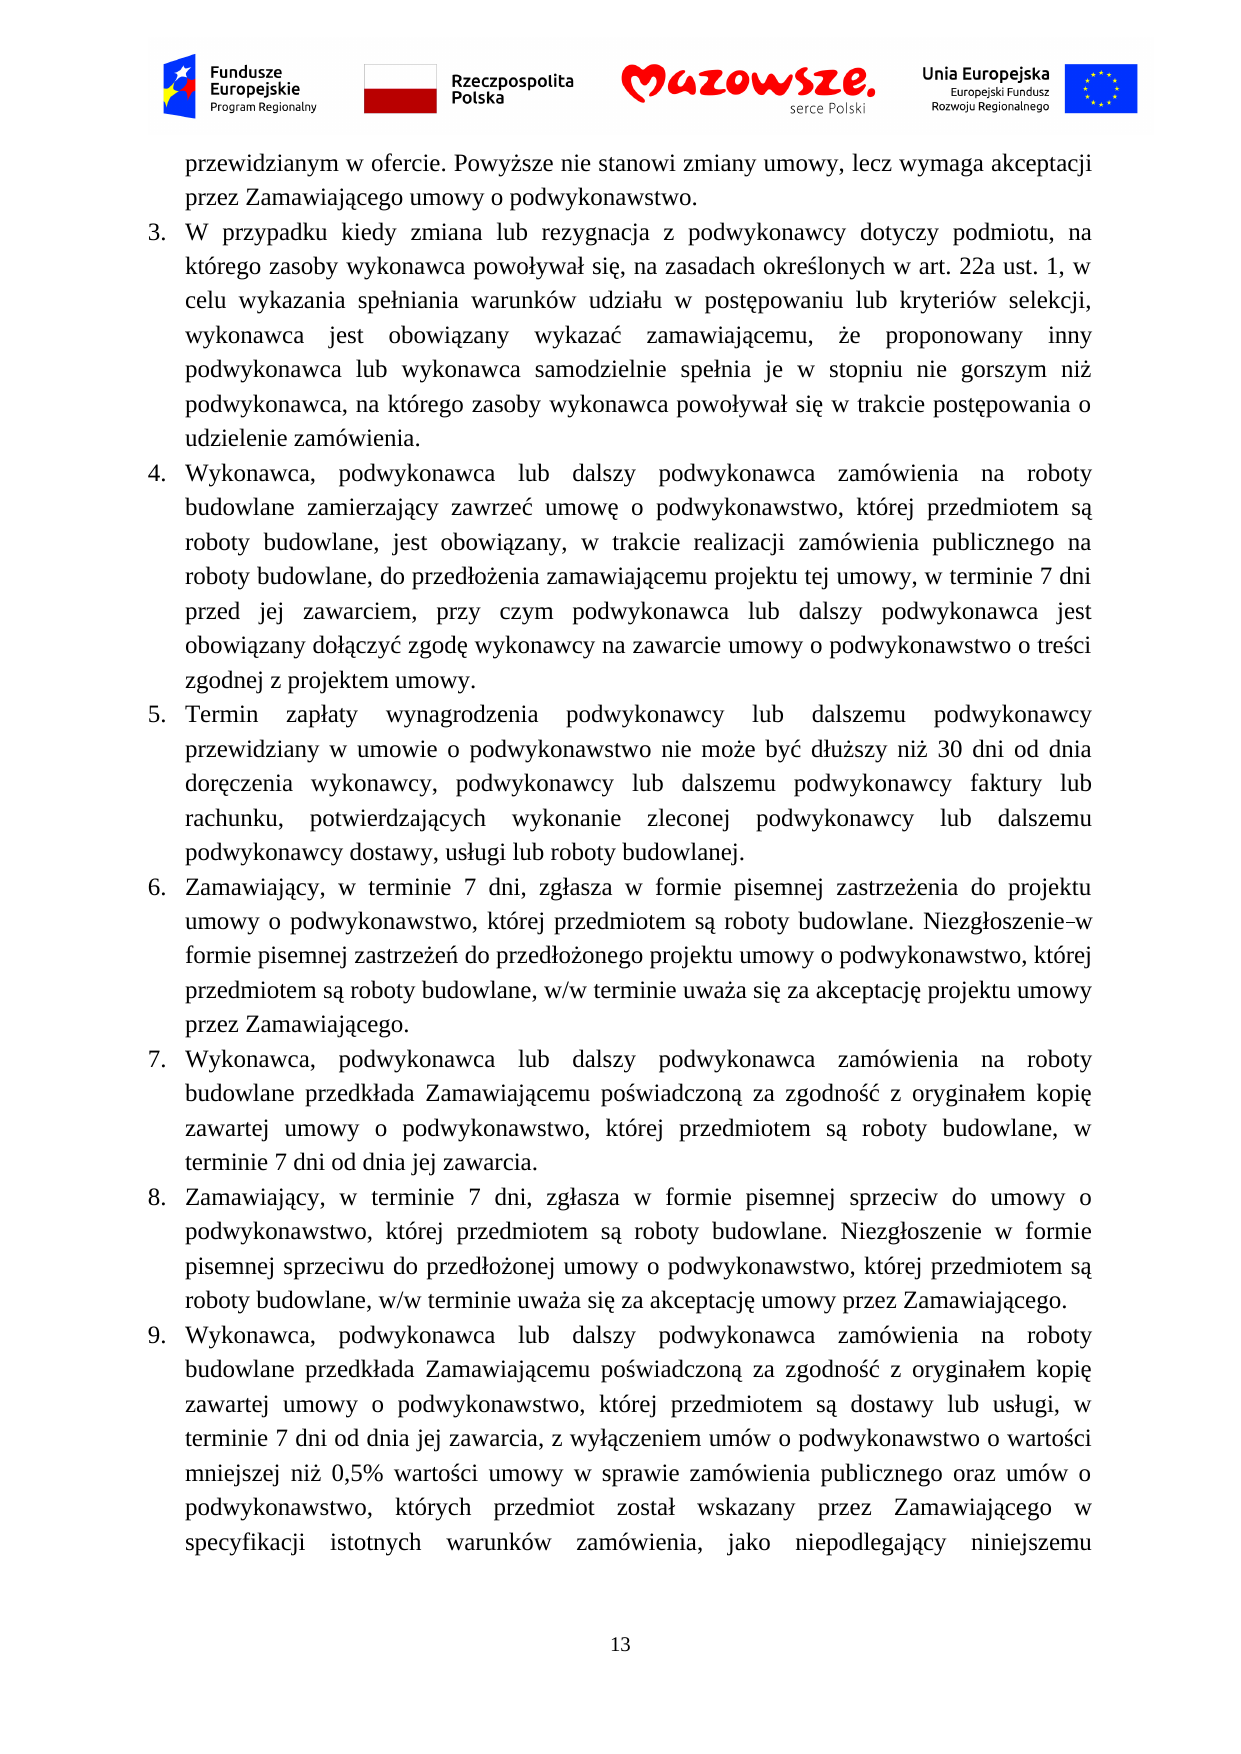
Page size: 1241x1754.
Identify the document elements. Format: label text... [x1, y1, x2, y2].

list Wykonawca, podwykonawca lub dalszy podwykonawca zamówienia na roboty budowlane przedkłada Zamawiającemu poświadczoną za zgodność z oryginałem kopię zawartej umowy o podwykonawstwo, której przedmiotem są roboty budowlane, w terminie 7 dni od dnia jej zawarcia. [148, 1044, 1093, 1176]
list Zamawiający, w terminie 7 dni, zgłasza w formie pisemnej sprzeciw do umowy o podwykonawstwo, której przedmiotem są roboty budowlane. Niezgłoszenie w formie pisemnej sprzeciwu do przedłożonej umowy o podwykonawstwo, której przedmiotem są roboty budowlane, w/w terminie uważa się za akceptację umowy przez Zamawiającego. [148, 1182, 1093, 1314]
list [148, 1320, 1093, 1556]
list Termin zapłaty wynagrodzenia podwykonawcy lub dalszemu podwykonawcy przewidziany w umowie o podwykonawstwo nie może być dłuższy niż 30 dni od dnia doręczenia wykonawcy, podwykonawcy lub dalszemu podwykonawcy faktury lub rachunku, potwierdzających wykonanie zleconej podwykonawcy lub dalszemu podwykonawcy dostawy, usługi lub roboty budowlanej. [148, 699, 1093, 866]
list W przypadku kiedy zmiana lub rezygnacja z podwykonawcy dotyczy podmiotu, na którego zasoby wykonawca powoływał się, na zasadach określonych w art. 22a ust. 1, w celu wykazania spełniania warunków udziału w postępowaniu lub kryteriów selekcji, wykonawca jest obowiązany wykazać zamawiającemu, że proponowany inny podwykonawca lub wykonawca samodzielnie spełnia je w stopniu nie gorszym niż podwykonawca, na którego zasoby wykonawca powoływał się w trakcie postępowania o udzielenie zamówienia. [148, 217, 1093, 452]
list Zamawiający, w terminie 7 dni, zgłasza w formie pisemnej zastrzeżenia do projektu umowy o podwykonawstwo, której przedmiotem są roboty budowlane. Niezgłoszenie w formie pisemnej zastrzeżeń do przedłożonego projektu umowy o podwykonawstwo, której przedmiotem są roboty budowlane, w/w terminie uważa się za akceptację projektu umowy przez Zamawiającego. [148, 872, 1093, 1038]
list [148, 148, 1093, 211]
list Wykonawca, podwykonawca lub dalszy podwykonawca zamówienia na roboty budowlane zamierzający zawrzeć umowę o podwykonawstwo, której przedmiotem są roboty budowlane, jest obowiązany, w trakcie realizacji zamówienia publicznego na roboty budowlane, do przedłożenia zamawiającemu projektu tej umowy, w terminie 7 dni przed jej zawarciem, przy czym podwykonawca lub dalszy podwykonawca jest obowiązany dołączyć zgodę wykonawcy na zawarcie umowy o podwykonawstwo o treści zgodnej z projektem umowy. [148, 458, 1093, 693]
picture [147, 37, 1154, 135]
